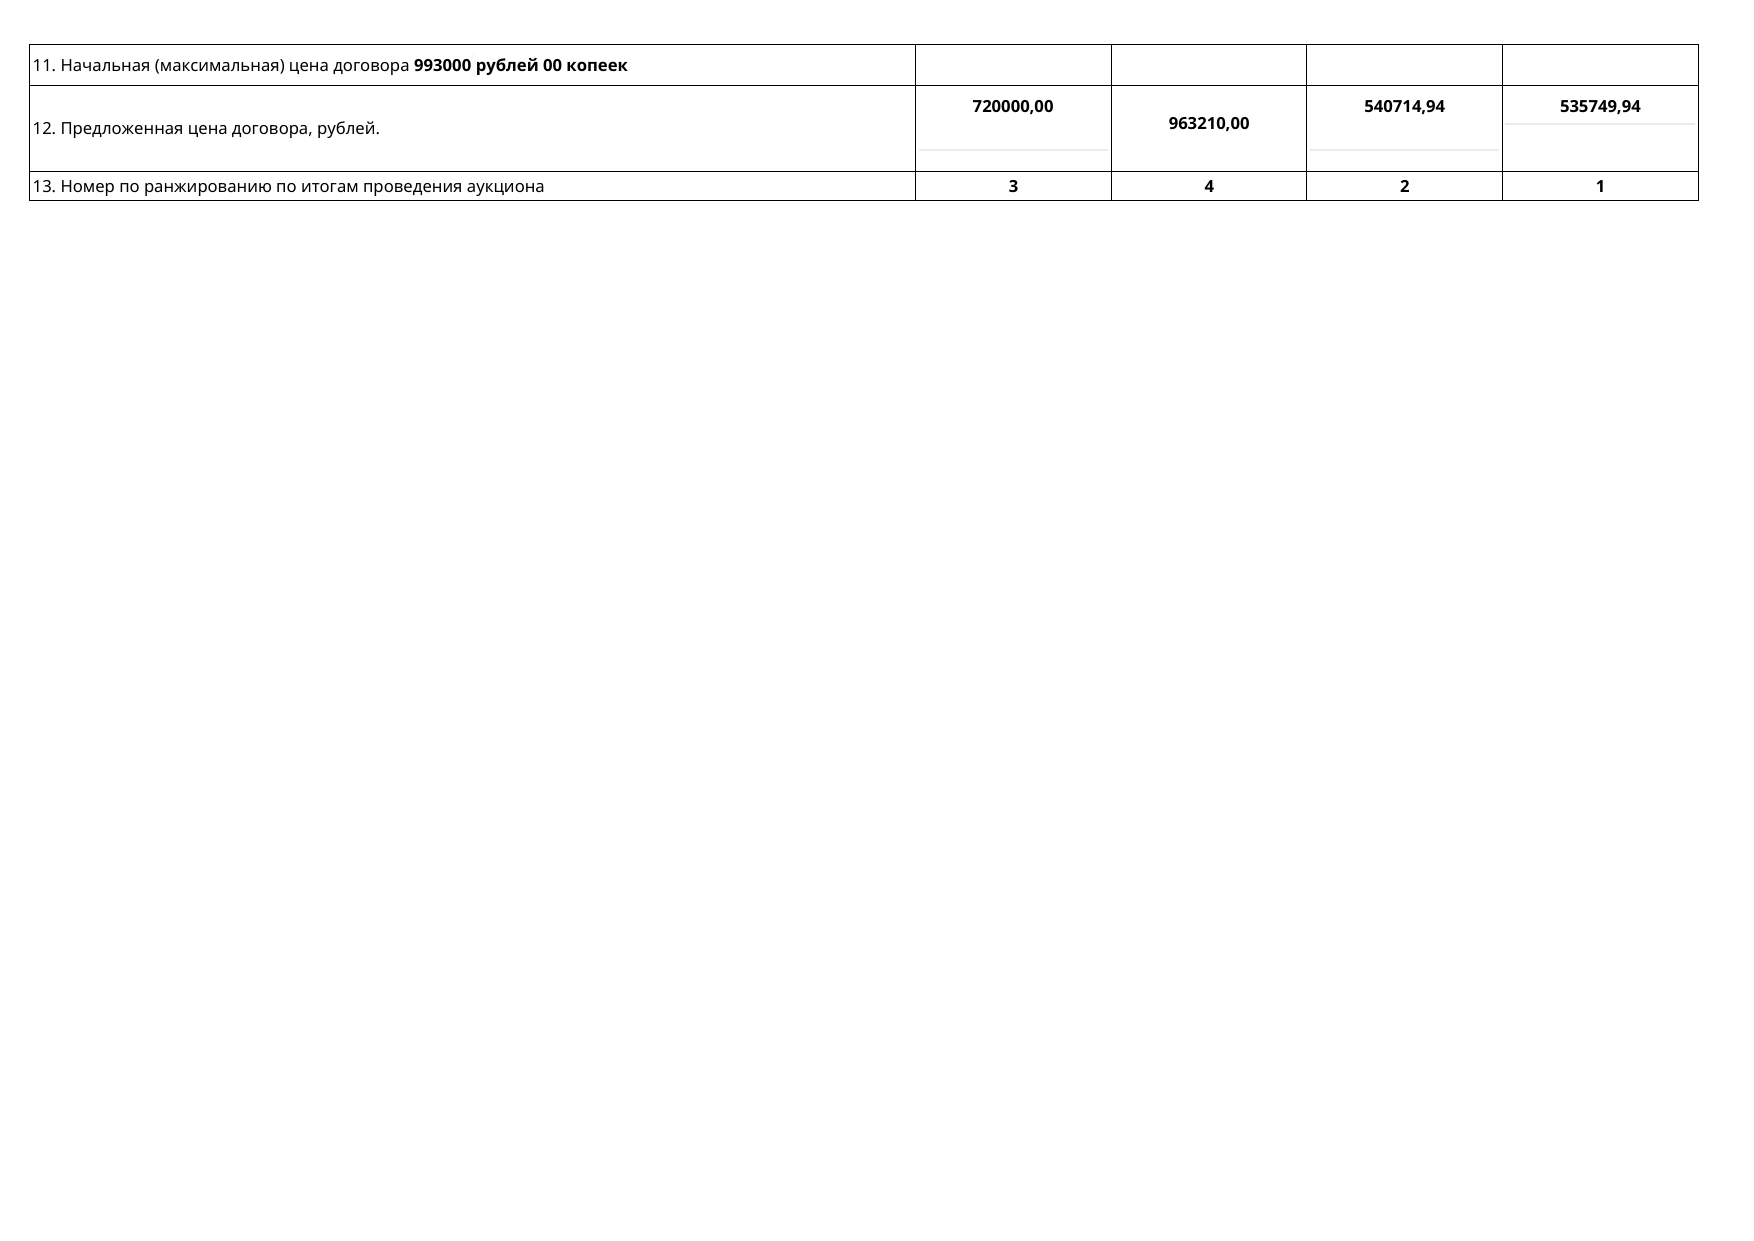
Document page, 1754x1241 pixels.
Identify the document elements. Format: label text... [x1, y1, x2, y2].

table_cell [916, 45, 1111, 85]
table_cell [1307, 86, 1502, 171]
table_cell 11. Начальная (максимальная) цена договора 993000 рублей 00 копеек [30, 45, 915, 85]
table_cell [1307, 45, 1502, 85]
table_cell [1112, 45, 1306, 85]
table_cell [1503, 45, 1698, 85]
table_cell 12. Предложенная цена договора, рублей. [30, 86, 915, 171]
table_cell 13. Номер по ранжированию по итогам проведения аукциона [30, 172, 915, 200]
table_cell 3 [916, 172, 1111, 200]
table_cell 2 [1307, 172, 1502, 200]
table_cell 4 [1112, 172, 1306, 200]
table_cell [916, 86, 1111, 171]
table_cell 1 [1503, 172, 1698, 200]
table_cell 963210,00 [1112, 86, 1306, 171]
table_cell [1503, 86, 1698, 171]
